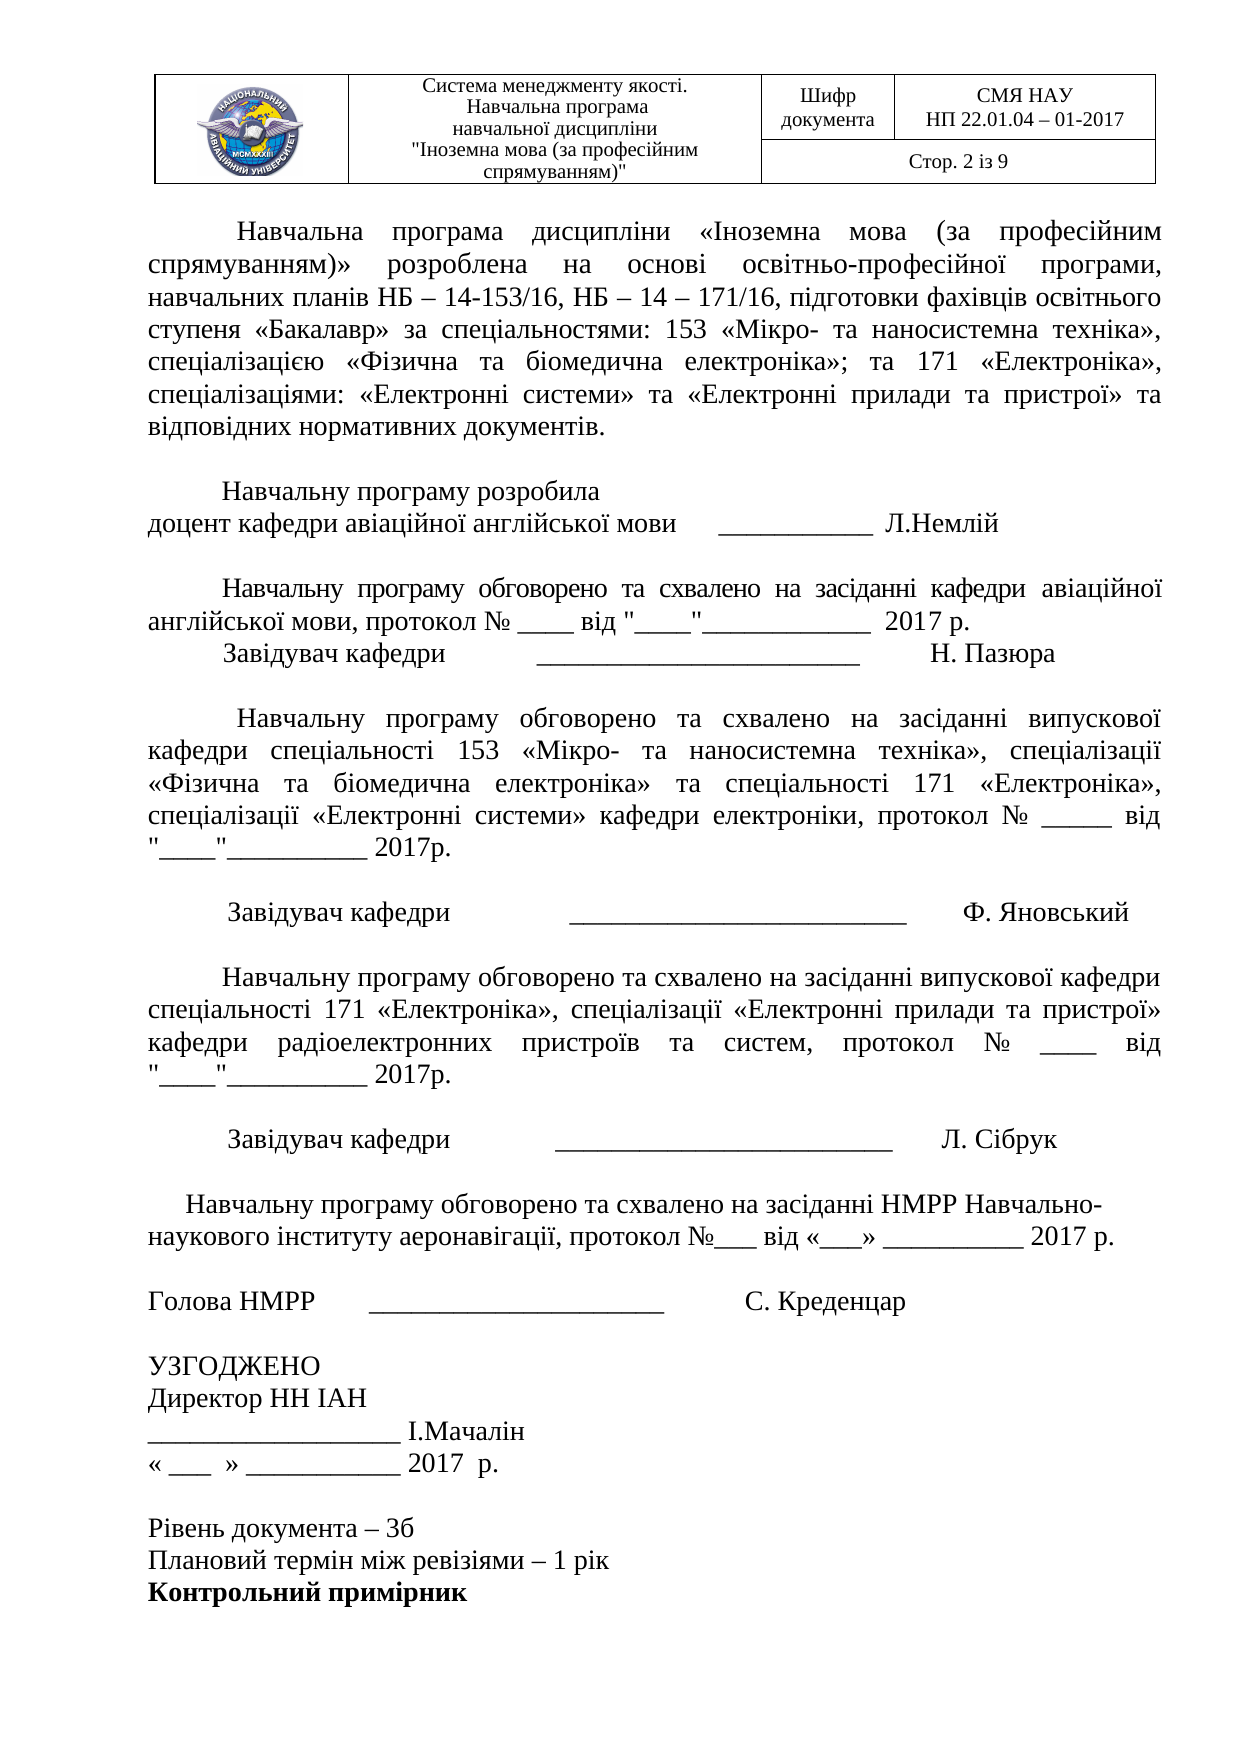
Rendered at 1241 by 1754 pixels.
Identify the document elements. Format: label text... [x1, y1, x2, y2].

text Навчальну програму обговорено та схвалено на засіданні випускової кафедри спеціальності 171 «Електроніка», спеціалізації «Електронні прилади та пристрої» кафедри радіоелектронних пристроїв та систем, протокол № ____ від "____"__________ 2017р. [148, 960, 1162, 1089]
text Навчальна програма дисципліни «Іноземна мова (за професійним спрямуванням)» розроблена на основі освітньо-професійної програми, навчальних планів НБ – 14-153/16, НБ – 14 – 171/16, підготовки фахівців освітнього ступеня «Бакалавр» за спеціальностями: 153 «Мікро- та наносистемна техніка», спеціалізацією «Фізична та біомедична електроніка»; та 171 «Електроніка», спеціалізаціями: «Електронні системи» та «Електронні прилади та пристрої» та відповідних нормативних документів. [148, 213, 1162, 442]
text Завідувач кафедри ________________________ Ф. Яновський [185, 895, 1162, 928]
text Плановий термін між ревізіями – 1 рік [148, 1543, 1162, 1576]
text Контрольний примірник [148, 1576, 1162, 1608]
text Навчальну програму обговорено та схвалено на засіданні випускової кафедри спеціальності 153 «Мікро- та наносистемна техніка», спеціалізації «Фізична та біомедична електроніка» та спеціальності 171 «Електроніка», спеціалізації «Електронні системи» кафедри електроніки, протокол № _____ від "____"__________ 2017р. [148, 701, 1162, 863]
text УЗГОДЖЕНО [148, 1349, 1162, 1381]
text Навчальну програму розробила [148, 474, 1162, 506]
picture [196, 84, 304, 176]
text Голова НМРР _____________________ С. Креденцар [148, 1284, 1162, 1316]
text __________________ І.Мачалін [148, 1413, 1162, 1446]
text Рівень документа – 3б [148, 1511, 1162, 1543]
text Завідувач кафедри _______________________ Н. Пазюра [223, 636, 1162, 668]
text Навчальну програму обговорено та схвалено на засіданні кафедри авіаційної англійської мови, протокол № ____ від "____"____________ 2017 р. [148, 571, 1162, 636]
text доцент кафедри авіаційної англійської мови ___________ Л.Немлій [148, 506, 1162, 539]
text Директор НН ІАН [148, 1381, 1162, 1413]
text « ___ » ___________ 2017 р. [148, 1446, 1162, 1478]
text Навчальну програму обговорено та схвалено на засіданні НМРР Навчально-наукового інституту аеронавігації, протокол №___ від «___» __________ 2017 р. [148, 1187, 1162, 1252]
text Завідувач кафедри ________________________ Л. Сібрук [185, 1122, 1162, 1154]
